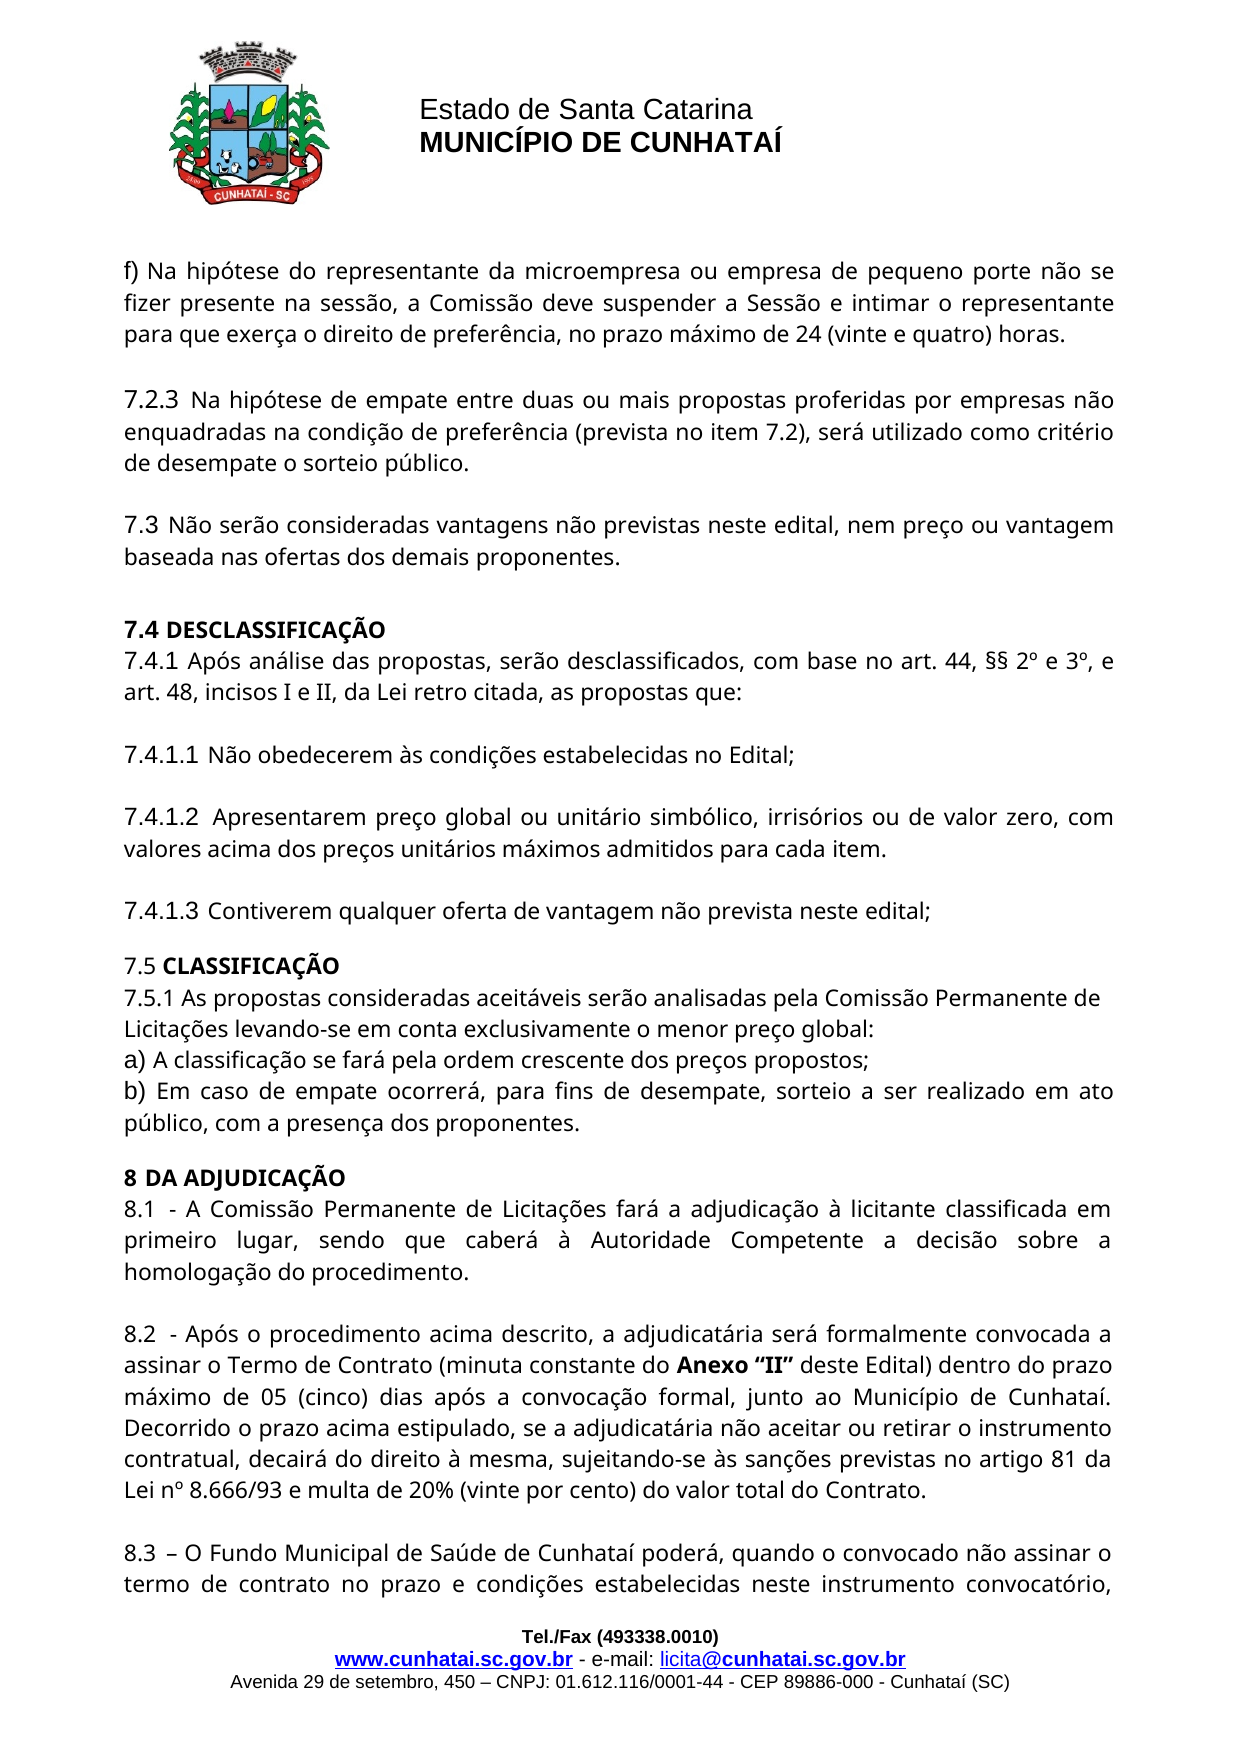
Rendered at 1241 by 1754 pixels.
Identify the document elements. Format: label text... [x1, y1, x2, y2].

list Na hipótese do representante da microempresa ou empresa de pequeno porte não se fizer presente na sessão, a Comissão deve suspender a Sessão e intimar o representante para que exerça o direito de preferência, no prazo máximo de 24 (vinte e quatro) horas. [124, 255, 1116, 349]
list Apresentarem preço global ou unitário simbólico, irrisórios ou de valor zero, com valores acima dos preços unitários máximos admitidos para cada item. [124, 801, 1116, 864]
subtitle DA ADJUDICAÇÃO [124, 1162, 1128, 1193]
list A classificação se fará pela ordem crescente dos preços propostos; [124, 1044, 1128, 1075]
list Na hipótese de empate entre duas ou mais propostas proferidas por empresas não enquadradas na condição de preferência (prevista no item 7.2), será utilizado como critério de desempate o sorteio público. [124, 381, 1116, 478]
text 7.5 CLASSIFICAÇÃO [124, 950, 1128, 982]
list Em caso de empate ocorrerá, para fins de desempate, sorteio a ser realizado em ato público, com a presença dos proponentes. [124, 1075, 1116, 1138]
list Não obedecerem às condições estabelecidas no Edital; [124, 739, 1128, 770]
list Não serão consideradas vantagens não previstas neste edital, nem preço ou vantagem baseada nas ofertas dos demais proponentes. [124, 509, 1116, 572]
list - A Comissão Permanente de Licitações fará a adjudicação à licitante classificada em primeiro lugar, sendo que caberá à Autoridade Competente a decisão sobre a homologação do procedimento. [124, 1193, 1113, 1287]
picture [168, 41, 330, 205]
list - Após o procedimento acima descrito, a adjudicatária será formalmente convocada a assinar o Termo de Contrato (minuta constante do Anexo “II” deste Edital) dentro do prazo máximo de 05 (cinco) dias após a convocação formal, junto ao Município de Cunhataí. Decorrido o prazo acima estipulado, se a adjudicatária não aceitar ou retirar o instrumento contratual, decairá do direito à mesma, sujeitando-se às sanções previstas no artigo 81 da Lei nº 8.666/93 e multa de 20% (vinte por cento) do valor total do Contrato. [124, 1318, 1113, 1506]
list Após análise das propostas, serão desclassificados, com base no art. 44, §§ 2º e 3º, e art. 48, incisos I e II, da Lei retro citada, as propostas que: [124, 645, 1116, 708]
text 7.5.1 As propostas consideradas aceitáveis serão analisadas pela Comissão Permanente de Licitações levando-se em conta exclusivamente o menor preço global: [124, 982, 1128, 1044]
subtitle DESCLASSIFICAÇÃO [124, 614, 1128, 645]
list Contiverem qualquer oferta de vantagem não prevista neste edital; [124, 895, 1128, 926]
